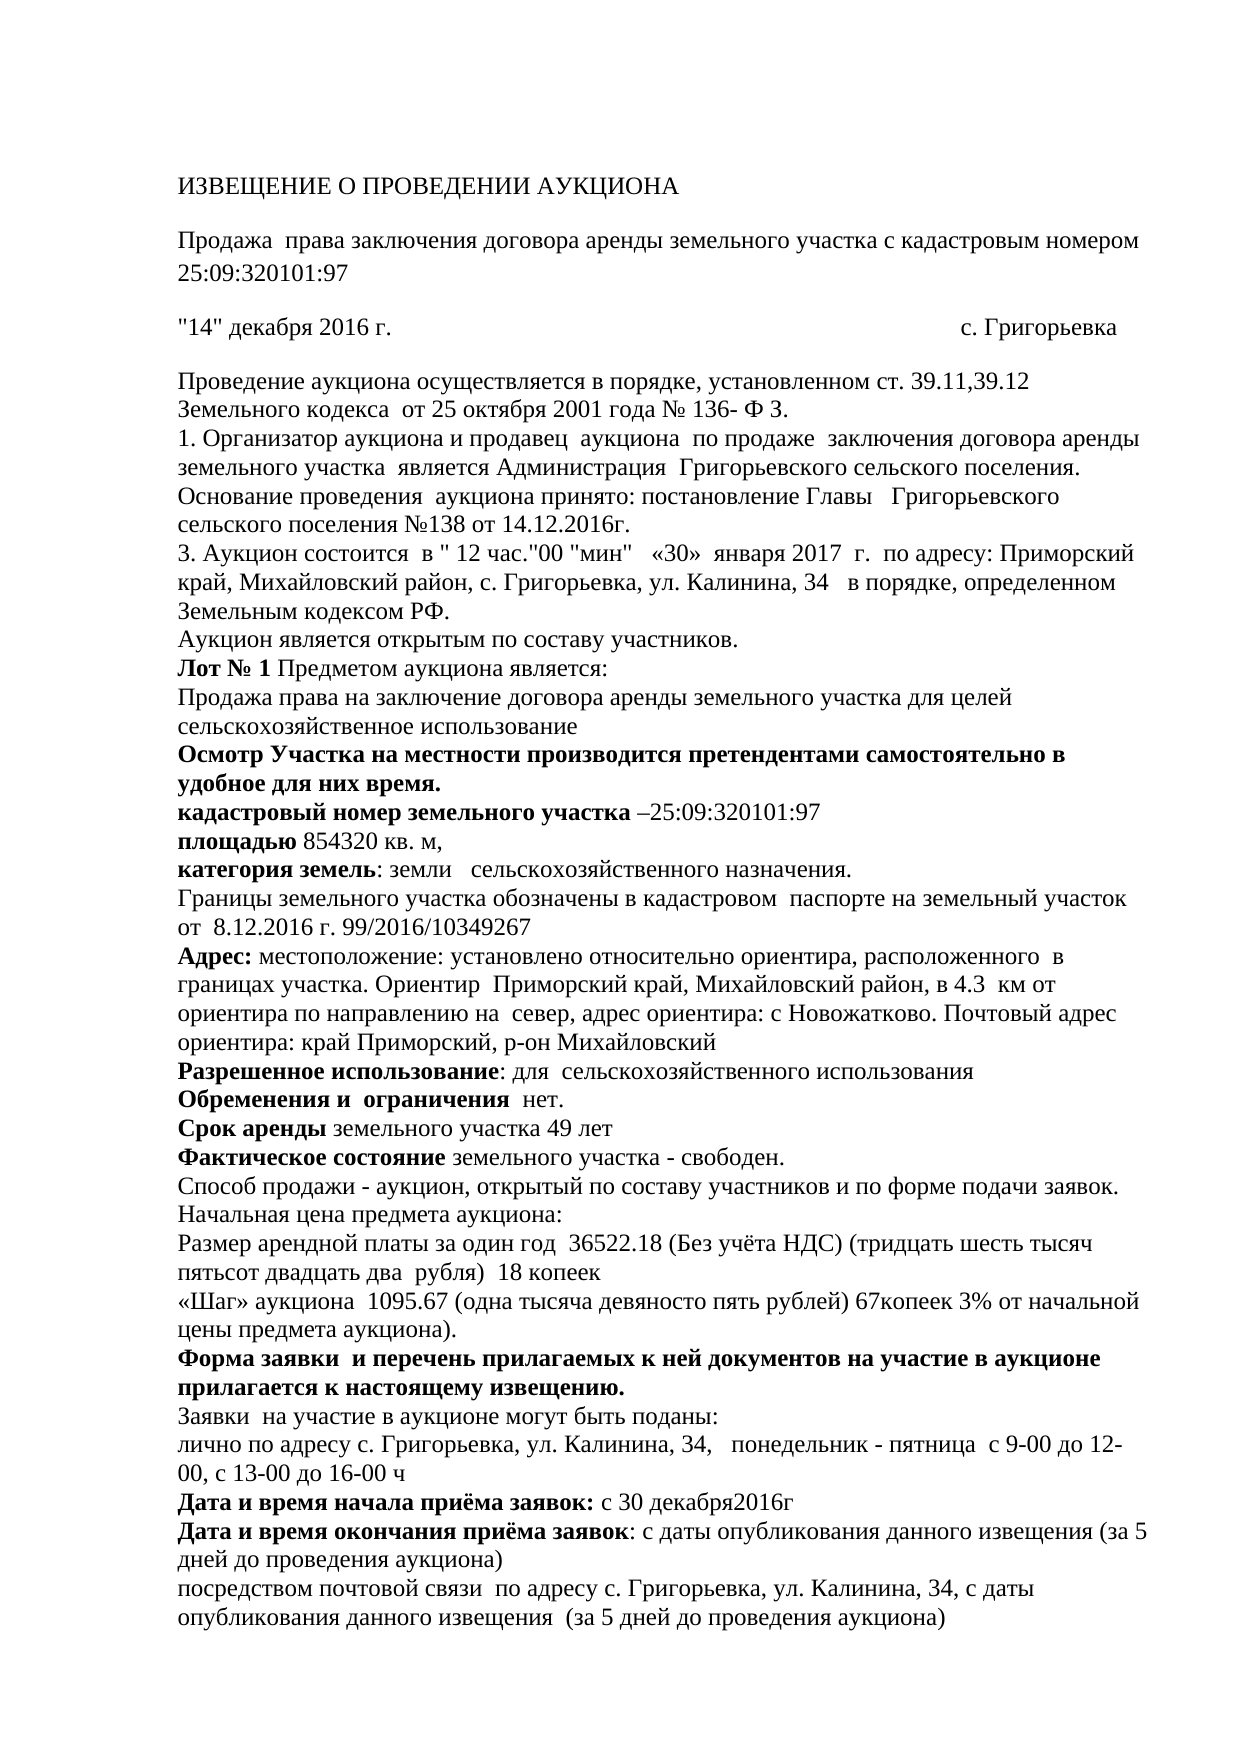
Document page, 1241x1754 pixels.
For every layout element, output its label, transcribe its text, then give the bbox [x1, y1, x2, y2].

text Осмотр Участка на местности производится претендентами самостоятельно в удобное для них время. [177, 739, 1152, 797]
text Аукцион является открытым по составу участников. [177, 624, 1152, 653]
text "14" декабря 2016 г. с. Григорьевка [177, 312, 1152, 341]
text Срок аренды земельного участка 49 лет [177, 1113, 1152, 1142]
text 3. Аукцион состоится в " 12 час."00 "мин" «30» января 2017 г. по адресу: Приморский край, Михайловский район, с. Григорьевка, ул. Калинина, 34 в порядке, определенном Земельным кодексом РФ. [177, 538, 1152, 624]
text Продажа права заключения договора аренды земельного участка с кадастровым номером 25:09:320101:97 [177, 225, 1152, 287]
text Начальная цена предмета аукциона: [177, 1199, 1152, 1228]
text категория земель: земли сельскохозяйственного назначения. [177, 854, 1152, 883]
text Адрес: местоположение: установлено относительно ориентира, расположенного в границах участка. Ориентир Приморский край, Михайловский район, в 4.3 км от ориентира по направлению на север, адрес ориентира: с Новожатково. Почтовый адрес ориентира: край Приморский, р-он Михайловский [177, 941, 1152, 1056]
text Лот № 1 Предметом аукциона является: [177, 653, 1152, 682]
text Проведение аукциона осуществляется в порядке, установленном ст. 39.11,39.12 Земельного кодекса от 25 октября 2001 года № 136- Ф З. [177, 366, 1152, 423]
text посредством почтовой связи по адресу с. Григорьевка, ул. Калинина, 34, с даты опубликования данного извещения (за 5 дней до проведения аукциона) [177, 1573, 1152, 1631]
text кадастровый номер земельного участка –25:09:320101:97 [177, 797, 1152, 826]
text Размер арендной платы за один год 36522.18 (Без учёта НДС) (тридцать шесть тысяч пятьсот двадцать два рубля) 18 копеек [177, 1228, 1152, 1286]
text площадью 854320 кв. м, [177, 826, 1152, 854]
text Заявки на участие в аукционе могут быть поданы: [177, 1401, 1152, 1429]
text Дата и время окончания приёма заявок: с даты опубликования данного извещения (за 5 дней до проведения аукциона) [177, 1516, 1152, 1573]
text Дата и время начала приёма заявок: с 30 декабря2016г [177, 1487, 1152, 1516]
text лично по адресу с. Григорьевка, ул. Калинина, 34, понедельник - пятница с 9-00 до 12-00, с 13-00 до 16-00 ч [177, 1429, 1152, 1487]
text 1. Организатор аукциона и продавец аукциона по продаже заключения договора аренды земельного участка является Администрация Григорьевского сельского поселения. [177, 423, 1152, 481]
text Разрешенное использование: для сельскохозяйственного использования [177, 1056, 1152, 1084]
text Обременения и ограничения нет. [177, 1084, 1152, 1113]
text Основание проведения аукциона принято: постановление Главы Григорьевского сельского поселения №138 от 14.12.2016г. [177, 481, 1137, 538]
text Способ продажи - аукцион, открытый по составу участников и по форме подачи заявок. [177, 1171, 1152, 1199]
text Форма заявки и перечень прилагаемых к ней документов на участие в аукционе прилагается к настоящему извещению. [177, 1343, 1152, 1401]
text Продажа права на заключение договора аренды земельного участка для целей сельскохозяйственное использование [177, 682, 1152, 739]
text ИЗВЕЩЕНИЕ О ПРОВЕДЕНИИ АУКЦИОНА [177, 171, 1152, 200]
text «Шаг» аукциона 1095.67 (одна тысяча девяносто пять рублей) 67копеек 3% от начальной цены предмета аукциона). [177, 1286, 1152, 1343]
text Границы земельного участка обозначены в кадастровом паспорте на земельный участок от 8.12.2016 г. 99/2016/10349267 [177, 883, 1152, 941]
text Фактическое состояние земельного участка - свободен. [177, 1142, 1152, 1171]
